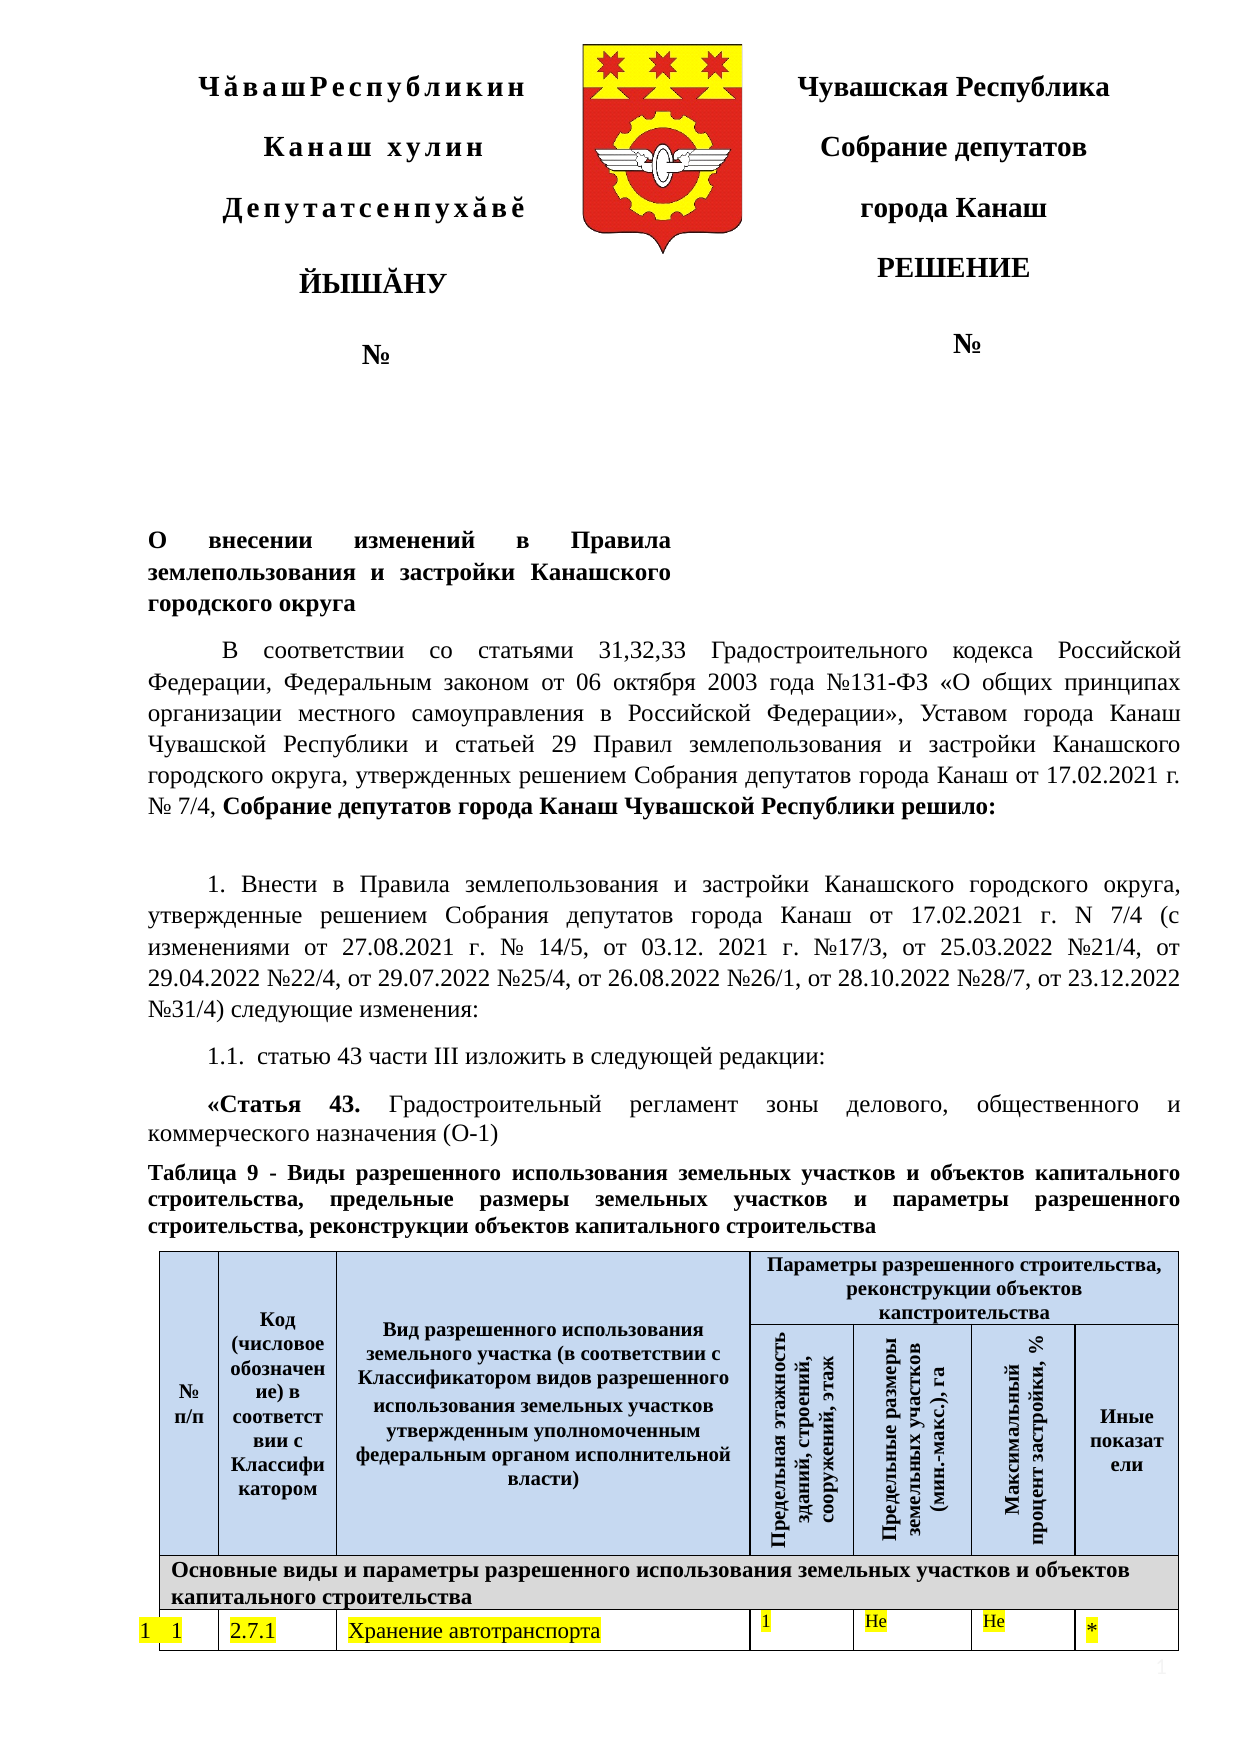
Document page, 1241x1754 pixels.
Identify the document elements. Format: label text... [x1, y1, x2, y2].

text Таблица 9 - Виды разрешенного использования земельных участков и объектов капитального строительства, предельные размеры земельных участков и параметры разрешенного строительства, реконструкции объектов капитального строительства [148, 1159, 1181, 1238]
table_cell Максимальный процент застройки, % [972, 1325, 1074, 1555]
table_cell Не регламентируется [972, 1610, 1074, 1650]
text 1. Внести в Правила землепользования и застройки Канашского городского округа, утвержденные решением Собрания депутатов города Канаш от 17.02.2021 г. N 7/4 (с изменениями от 27.08.2021 г. № 14/5, от 03.12. 2021 г. №17/3, от 25.03.2022 №21/4, от 29.04.2022 №22/4, от 29.07.2022 №25/4, от 26.08.2022 №26/1, от 28.10.2022 №28/7, от 23.12.2022 №31/4) следующие изменения: [148, 869, 1181, 1022]
table_header [571, 44, 754, 497]
table_cell Предельная этажность зданий, строений, сооружений, этаж [751, 1325, 853, 1555]
table_header Код (числовое обозначение) в соответствии с Классификатором [219, 1252, 336, 1555]
table_cell 2.7.1 [219, 1610, 336, 1650]
table_header ЧăвашРеспубликин Канаш хулин Депутатсенпухăвĕ йышĂну № [175, 44, 571, 497]
picture [582, 44, 743, 254]
table_header № п/п [160, 1252, 218, 1555]
table_cell 1 [160, 1610, 218, 1650]
table_cell Иные показатели [1076, 1325, 1178, 1555]
table_cell Не регламентируется [854, 1610, 971, 1650]
text 1.1. статью 43 части III изложить в следующей редакции: [148, 1041, 1181, 1070]
table_cell 1 [751, 1610, 853, 1650]
text В соответствии со статьями 31,32,33 Градостроительного кодекса Российской Федерации, Федеральным законом от 06 октября 2003 года №131-ФЗ «О общих принципах организации местного самоуправления в Российской Федерации», Уставом города Канаш Чувашской Республики и статьей 29 Правил землепользования и застройки Канашского городского округа, утвержденных решением Собрания депутатов города Канаш от 17.02.2021 г. № 7/4, Собрание депутатов города Канаш Чувашской Республики решило: [148, 636, 1181, 819]
table_header Чувашская Республика Собрание депутатов города Канаш РЕШЕНИЕ № [754, 44, 1153, 497]
table_cell * [1076, 1610, 1178, 1650]
table_header Параметры разрешенного строительства, реконструкции объектов капстроительства [751, 1252, 1178, 1324]
table_cell Предельные размеры земельных участков (мин.-макс.), га [854, 1325, 971, 1555]
table_cell Хранение автотранспорта [337, 1610, 749, 1650]
table_cell Основные виды и параметры разрешенного использования земельных участков и объектов капитального строительства [160, 1556, 1178, 1609]
text О внесении изменений в Правила землепользования и застройки Канашского городского округа [148, 526, 671, 617]
text «Статья 43. Градостроительный регламент зоны делового, общественного и коммерческого назначения (О-1) [148, 1089, 1181, 1147]
